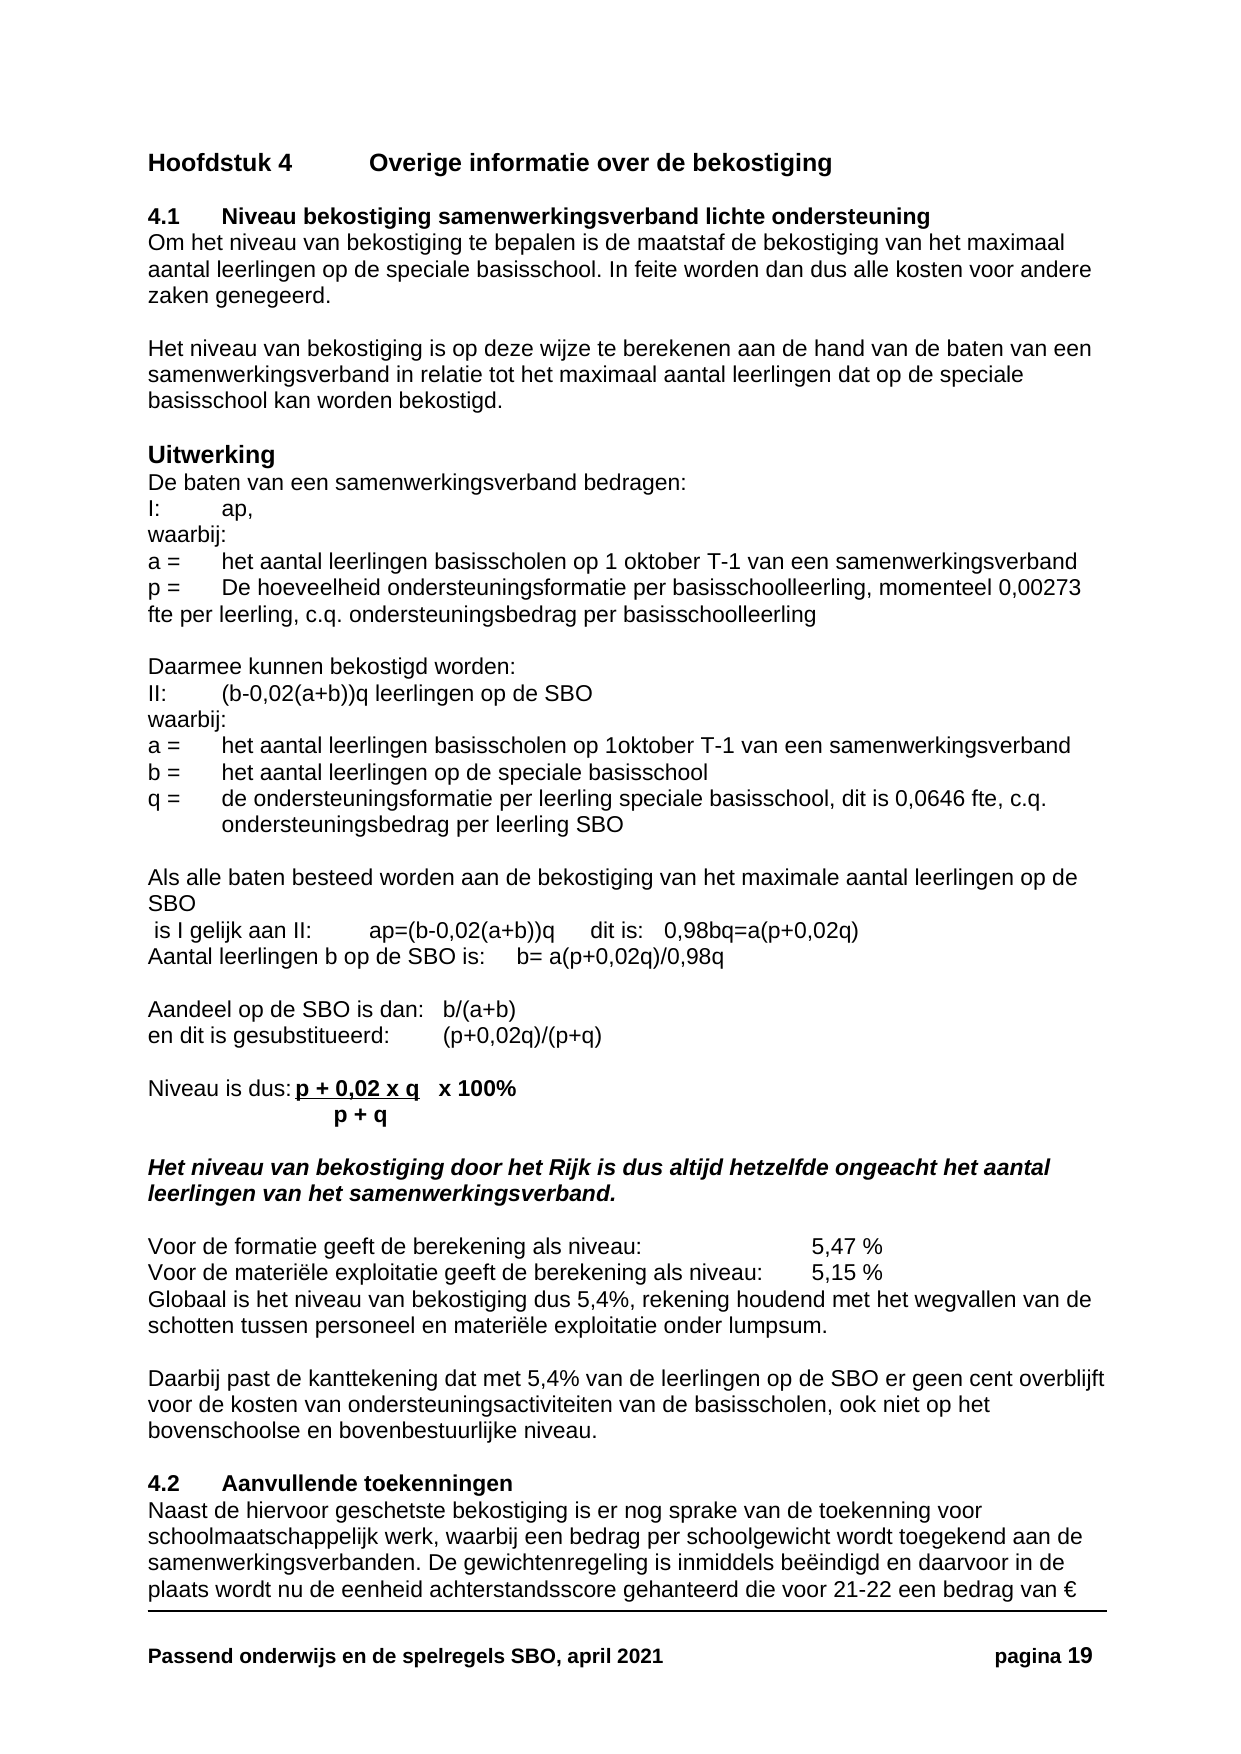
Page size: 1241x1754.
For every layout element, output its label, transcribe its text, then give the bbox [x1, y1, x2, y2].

text Hoofdstuk 4 Overige informatie over de bekostiging [148, 148, 1107, 176]
text en dit is gesubstitueerd: (p+0,02q)/(p+q) [148, 1022, 1107, 1048]
text p = De hoeveelheid ondersteuningsformatie per basisschoolleerling, momenteel 0,00273 fte per leerling, c.q. ondersteuningsbedrag per basisschoolleerling [148, 574, 1107, 627]
text Het niveau van bekostiging is op deze wijze te berekenen aan de hand van de baten van een samenwerkingsverband in relatie tot het maximaal aantal leerlingen dat op de speciale basisschool kan worden bekostigd. [148, 334, 1107, 414]
text a = het aantal leerlingen basisscholen op 1 oktober T-1 van een samenwerkingsverband [148, 548, 1107, 574]
subtitle Uitwerking [148, 440, 1107, 469]
text Globaal is het niveau van bekostiging dus 5,4%, rekening houdend met het wegvallen van de schotten tussen personeel en materiële exploitatie onder lumpsum. [148, 1286, 1107, 1338]
text Aantal leerlingen b op de SBO is: b= a(p+0,02q)/0,98q [148, 943, 1107, 969]
text p + q [221, 1101, 1107, 1128]
text De baten van een samenwerkingsverband bedragen: [148, 469, 1107, 495]
text q = de ondersteuningsformatie per leerling speciale basisschool, dit is 0,0646 fte, c.q. [148, 785, 1107, 811]
subtitle 4.1 Niveau bekostiging samenwerkingsverband lichte ondersteuning [148, 203, 1107, 229]
text waarbij: [148, 706, 1107, 732]
text I: ap, [148, 495, 1107, 521]
text Als alle baten besteed worden aan de bekostiging van het maximale aantal leerlingen op de SBO [148, 864, 1107, 917]
text Het niveau van bekostiging door het Rijk is dus altijd hetzelfde ongeacht het aantal leerlingen van het samenwerkingsverband. [148, 1154, 1107, 1207]
text waarbij: [148, 521, 1107, 548]
text Daarmee kunnen bekostigd worden: [148, 653, 1107, 679]
text Voor de formatie geeft de berekening als niveau: 5,47 % [148, 1233, 1107, 1259]
text Om het niveau van bekostiging te bepalen is de maatstaf de bekostiging van het maximaal aantal leerlingen op de speciale basisschool. In feite worden dan dus alle kosten voor andere zaken genegeerd. [148, 229, 1107, 308]
text Voor de materiële exploitatie geeft de berekening als niveau: 5,15 % [148, 1259, 1107, 1286]
text II: (b-0,02(a+b))q leerlingen op de SBO [148, 679, 1107, 706]
text a = het aantal leerlingen basisscholen op 1oktober T-1 van een samenwerkingsverband [148, 732, 1107, 759]
text 4.2 Aanvullende toekenningen [148, 1470, 1107, 1497]
text ondersteuningsbedrag per leerling SBO [148, 811, 1107, 838]
text Niveau is dus: p + 0,02 x q x 100% [148, 1075, 1107, 1101]
text is I gelijk aan II: ap=(b-0,02(a+b))q dit is: 0,98bq=a(p+0,02q) [148, 917, 1107, 943]
text Daarbij past de kanttekening dat met 5,4% van de leerlingen op de SBO er geen cent overblijft voor de kosten van ondersteuningsactiviteiten van de basisscholen, ook niet op het bovenschoolse en bovenbestuurlijke niveau. [148, 1365, 1107, 1444]
text Aandeel op de SBO is dan: b/(a+b) [148, 996, 1107, 1022]
text b = het aantal leerlingen op de speciale basisschool [148, 759, 1107, 785]
